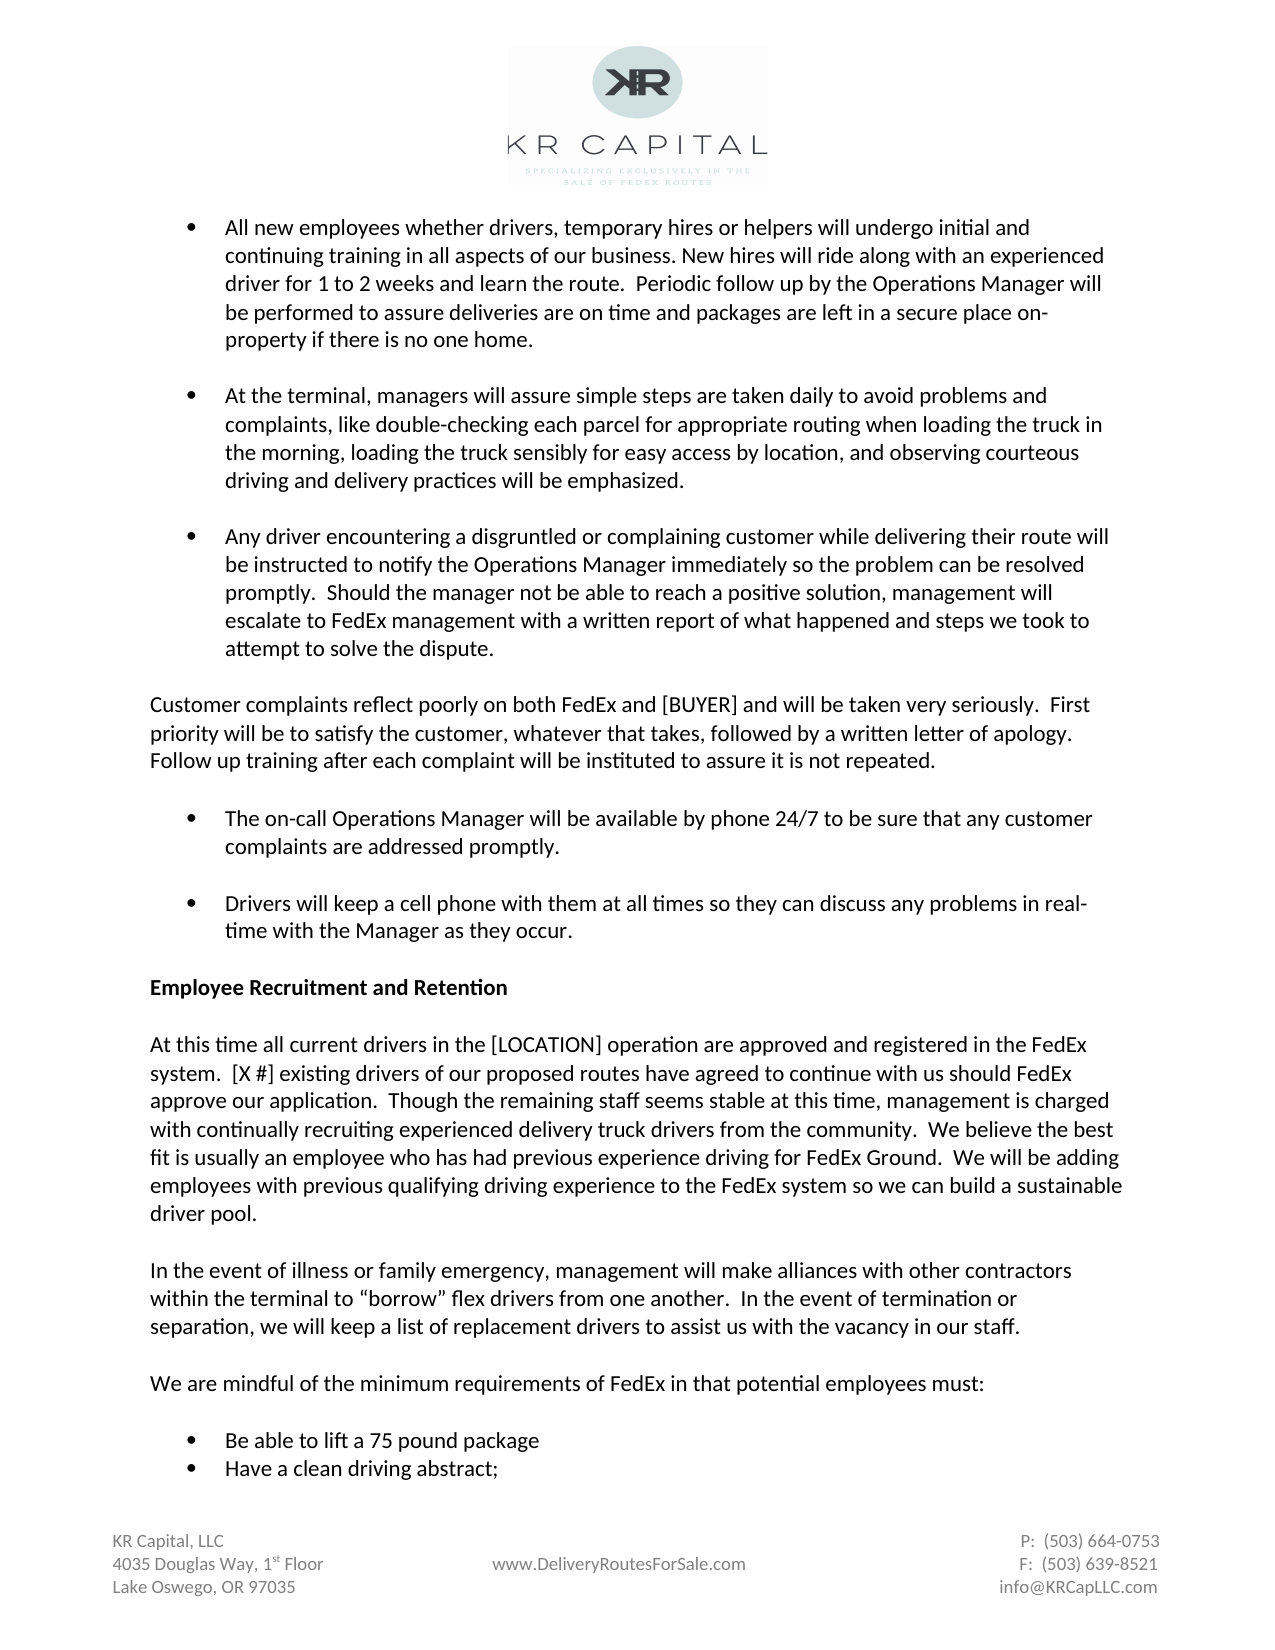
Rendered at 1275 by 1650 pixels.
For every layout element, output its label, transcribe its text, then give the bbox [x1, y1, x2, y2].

list Be able to lift a 75 pound package [187, 1426, 1125, 1454]
text We are mindful of the minimum requirements of FedEx in that potential employees must: [150, 1369, 1125, 1397]
picture [507, 46, 768, 185]
list Have a clean driving abstract; [187, 1454, 1125, 1482]
text In the event of illness or family emergency, management will make alliances with other contractors within the terminal to “borrow” flex drivers from one another. In the event of termination or separation, we will keep a list of replacement drivers to assist us with the vacancy in our staff. [150, 1256, 1125, 1340]
list Any driver encountering a disgruntled or complaining customer while delivering their route will be instructed to notify the Operations Manager immediately so the problem can be resolved promptly. Should the manager not be able to reach a positive solution, management will escalate to FedEx management with a written report of what happened and steps we took to attempt to solve the dispute. [187, 522, 1125, 691]
list All new employees whether drivers, temporary hires or helpers will undergo initial and continuing training in all aspects of our business. New hires will ride along with an experienced driver for 1 to 2 weeks and learn the route. Periodic follow up by the Operations Manager will be performed to assure deliveries are on time and packages are left in a secure place on-property if there is no one home. [187, 213, 1125, 354]
text At this time all current drivers in the [LOCATION] operation are approved and registered in the FedEx system. [X #] existing drivers of our proposed routes have agreed to continue with us should FedEx approve our application. Though the remaining staff seems stable at this time, management is charged with continually recruiting experienced delivery truck drivers from the community. We believe the best fit is usually an employee who has had previous experience driving for FedEx Ground. We will be adding employees with previous qualifying driving experience to the FedEx system so we can build a sustainable driver pool. [150, 1031, 1125, 1227]
text Customer complaints reflect poorly on both FedEx and [BUYER] and will be taken very seriously. First priority will be to satisfy the customer, whatever that takes, followed by a written letter of apology. Follow up training after each complaint will be instituted to assure it is not repeated. [150, 691, 1125, 775]
list At the terminal, managers will assure simple steps are taken daily to avoid problems and complaints, like double-checking each parcel for appropriate routing when loading the truck in the morning, loading the truck sensibly for easy access by location, and observing courteous driving and delivery practices will be emphasized. [187, 382, 1125, 494]
text Employee Recruitment and Retention [150, 973, 1125, 1001]
list The on-call Operations Manager will be available by phone 24/7 to be sure that any customer complaints are addressed promptly. [187, 804, 1125, 889]
list Drivers will keep a cell phone with them at all times so they can discuss any problems in real-time with the Manager as they occur. [187, 889, 1125, 973]
